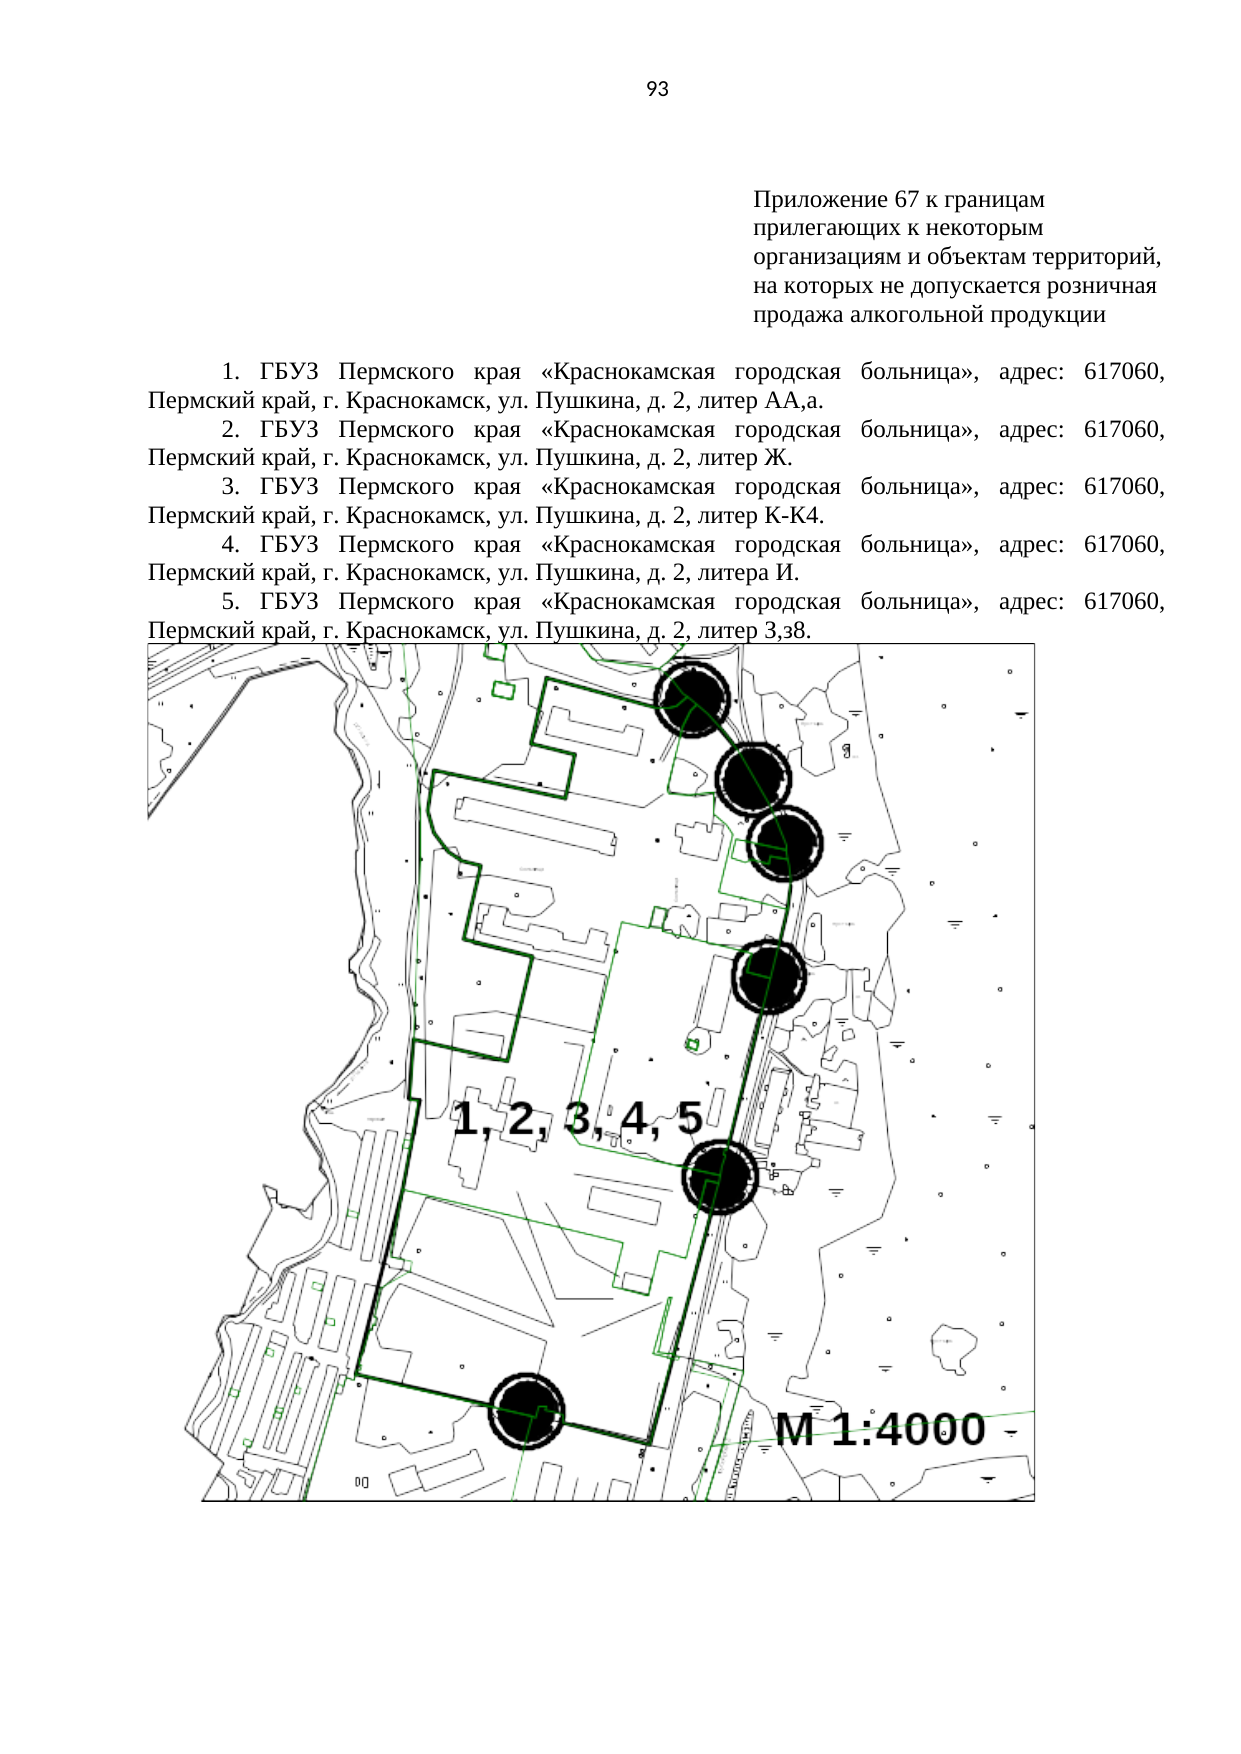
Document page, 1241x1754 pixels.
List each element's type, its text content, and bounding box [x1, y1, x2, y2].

text 1. ГБУЗ Пермского края «Краснокамская городская больница», адрес: 617060, Пермский край, г. Краснокамск, ул. Пушкина, д. 2, литер АА,а. [148, 356, 1167, 414]
text 5. ГБУЗ Пермского края «Краснокамская городская больница», адрес: 617060, Пермский край, г. Краснокамск, ул. Пушкина, д. 2, литер З,з8. [148, 586, 1167, 644]
text 3. ГБУЗ Пермского края «Краснокамская городская больница», адрес: 617060, Пермский край, г. Краснокамск, ул. Пушкина, д. 2, литер К-К4. [148, 471, 1167, 529]
text 4. ГБУЗ Пермского края «Краснокамская городская больница», адрес: 617060, Пермский край, г. Краснокамск, ул. Пушкина, д. 2, литера И. [148, 529, 1167, 586]
text Приложение 67 к границам прилегающих к некоторым организациям и объектам территорий, на которых не допускается розничная продажа алкогольной продукции [753, 184, 1167, 327]
text 2. ГБУЗ Пермского края «Краснокамская городская больница», адрес: 617060, Пермский край, г. Краснокамск, ул. Пушкина, д. 2, литер Ж. [148, 414, 1167, 471]
